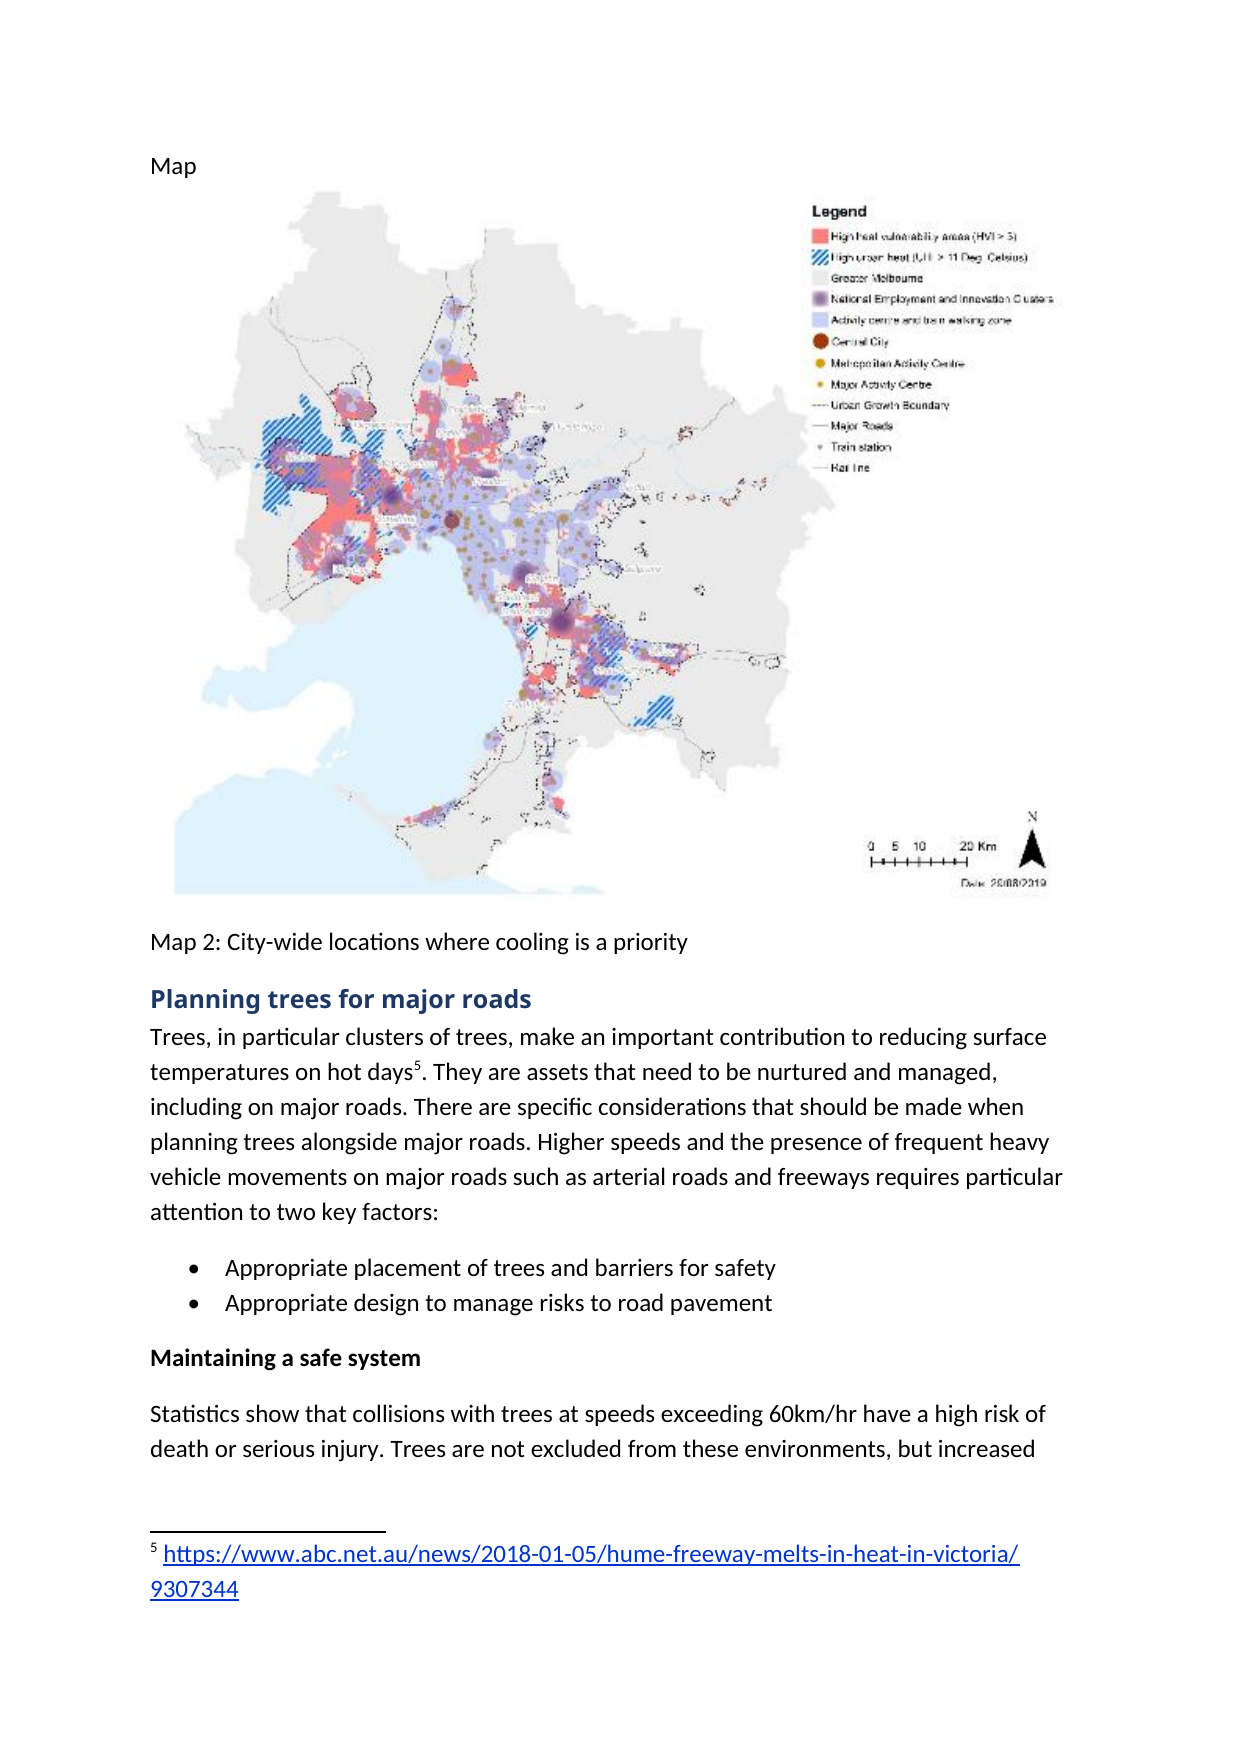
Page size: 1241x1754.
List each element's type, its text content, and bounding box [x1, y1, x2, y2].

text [150, 1398, 1090, 1464]
text Trees, in particular clusters of trees, make an important contribution to reducing surface temperatures on hot days. They are assets that need to be nurtured and managed, including on major roads. There are specific considerations that should be made when planning trees alongside major roads. Higher speeds and the presence of frequent heavy vehicle movements on major roads such as arterial roads and freeways requires particular attention to two key factors: [150, 1021, 1090, 1226]
text Maintaining a safe system [150, 1343, 1090, 1373]
list Appropriate placement of trees and barriers for safety [187, 1252, 1090, 1282]
subtitle Planning trees for major roads [150, 982, 1090, 1016]
text Map 2: City-wide locations where cooling is a priority [150, 926, 1090, 956]
picture [150, 185, 1089, 901]
list Appropriate design to manage risks to road pavement [187, 1287, 1090, 1317]
